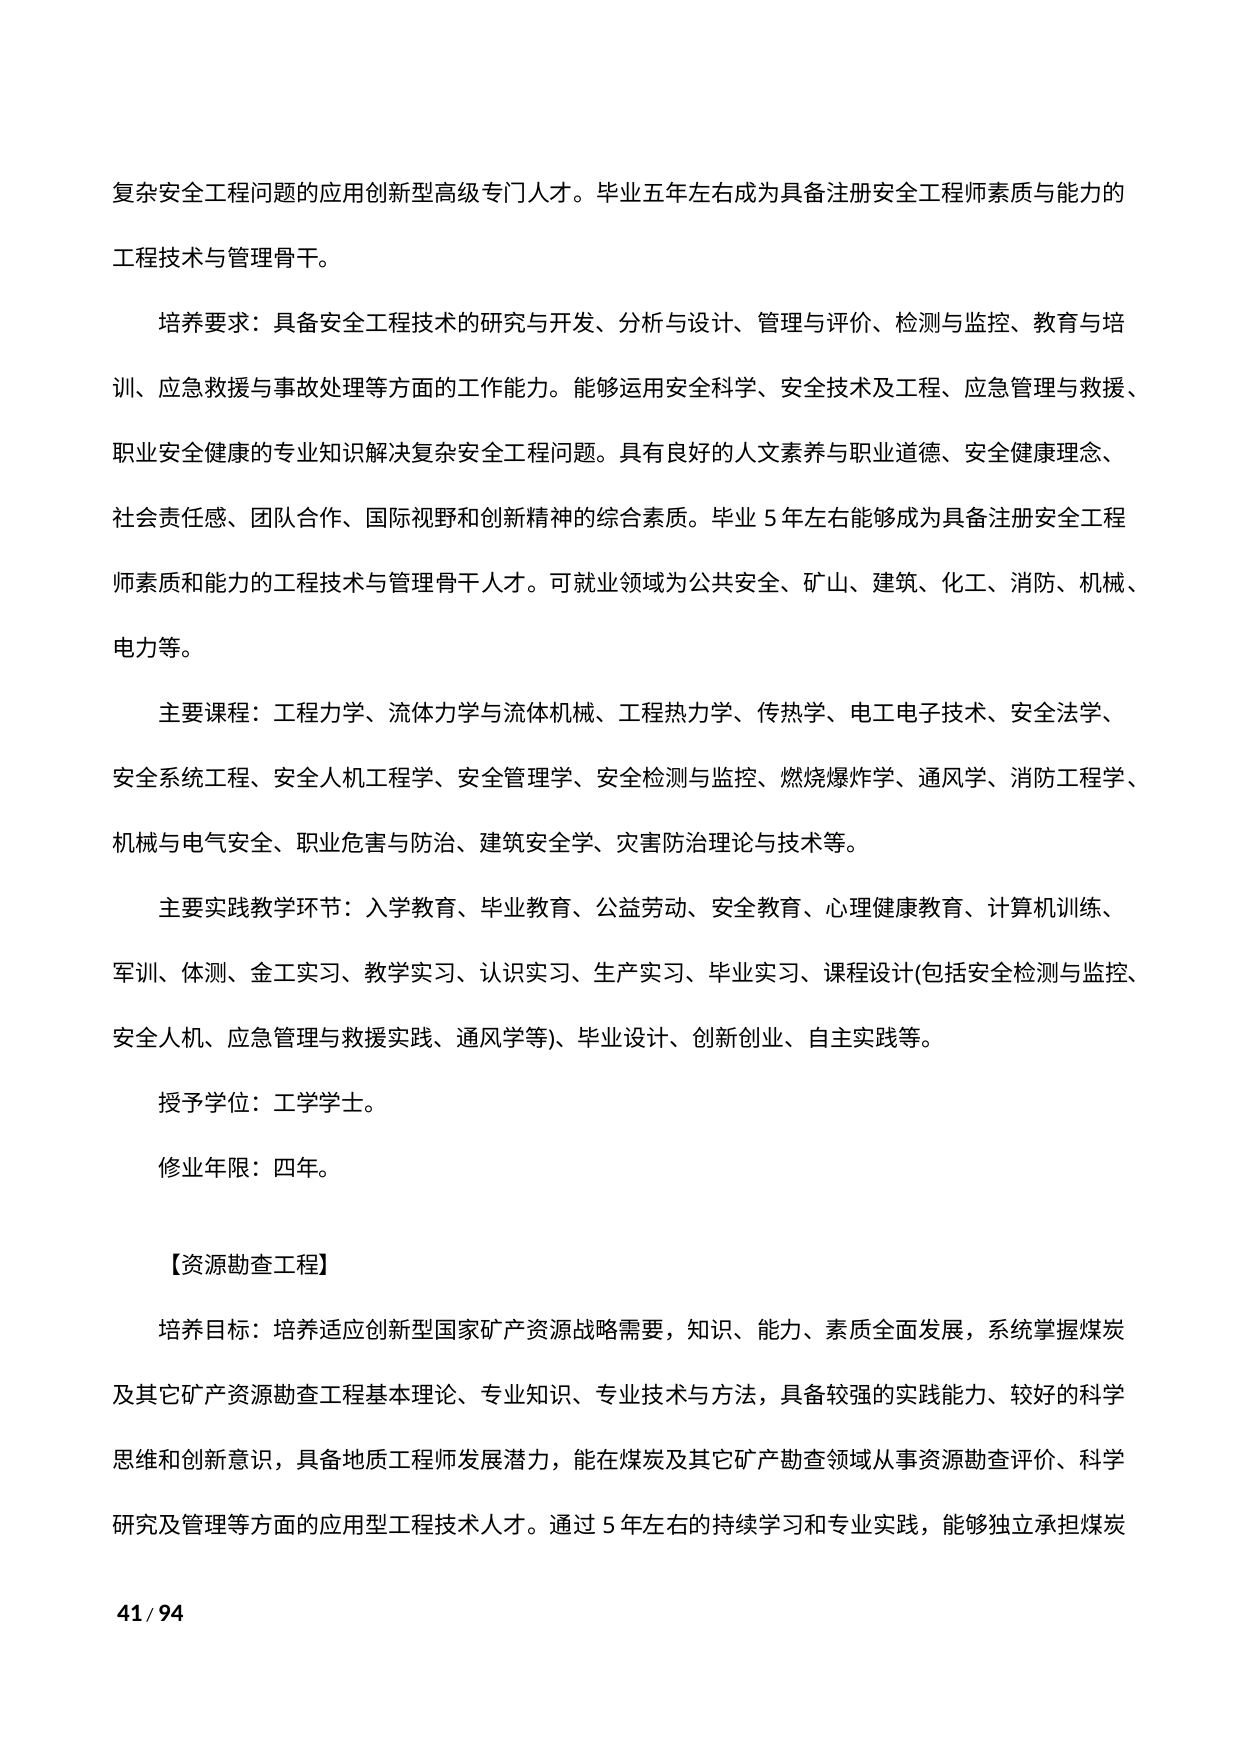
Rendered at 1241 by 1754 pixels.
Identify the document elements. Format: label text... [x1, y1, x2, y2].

text 主要课程：工程力学、流体力学与流体机械、工程热力学、传热学、电工电子技术、安全法学、安全系统工程、安全人机工程学、安全管理学、安全检测与监控、燃烧爆炸学、通风学、消防工程学、机械与电气安全、职业危害与防治、建筑安全学、灾害防治理论与技术等。 [112, 678, 1128, 873]
text 修业年限：四年。 [112, 1133, 1128, 1198]
text 主要实践教学环节：入学教育、毕业教育、公益劳动、安全教育、心理健康教育、计算机训练、军训、体测、金工实习、教学实习、认识实习、生产实习、毕业实习、课程设计(包括安全检测与监控、安全人机、应急管理与救援实践、通风学等)、毕业设计、创新创业、自主实践等。 [112, 873, 1128, 1068]
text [112, 1296, 1128, 1556]
text 【资源勘查工程】 [112, 1231, 1128, 1296]
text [112, 158, 1128, 288]
text 授予学位：工学学士。 [112, 1068, 1128, 1133]
text 培养要求：具备安全工程技术的研究与开发、分析与设计、管理与评价、检测与监控、教育与培训、应急救援与事故处理等方面的工作能力。能够运用安全科学、安全技术及工程、应急管理与救援、职业安全健康的专业知识解决复杂安全工程问题。具有良好的人文素养与职业道德、安全健康理念、社会责任感、团队合作、国际视野和创新精神的综合素质。毕业5年左右能够成为具备注册安全工程师素质和能力的工程技术与管理骨干人才。可就业领域为公共安全、矿山、建筑、化工、消防、机械、电力等。 [112, 288, 1128, 678]
